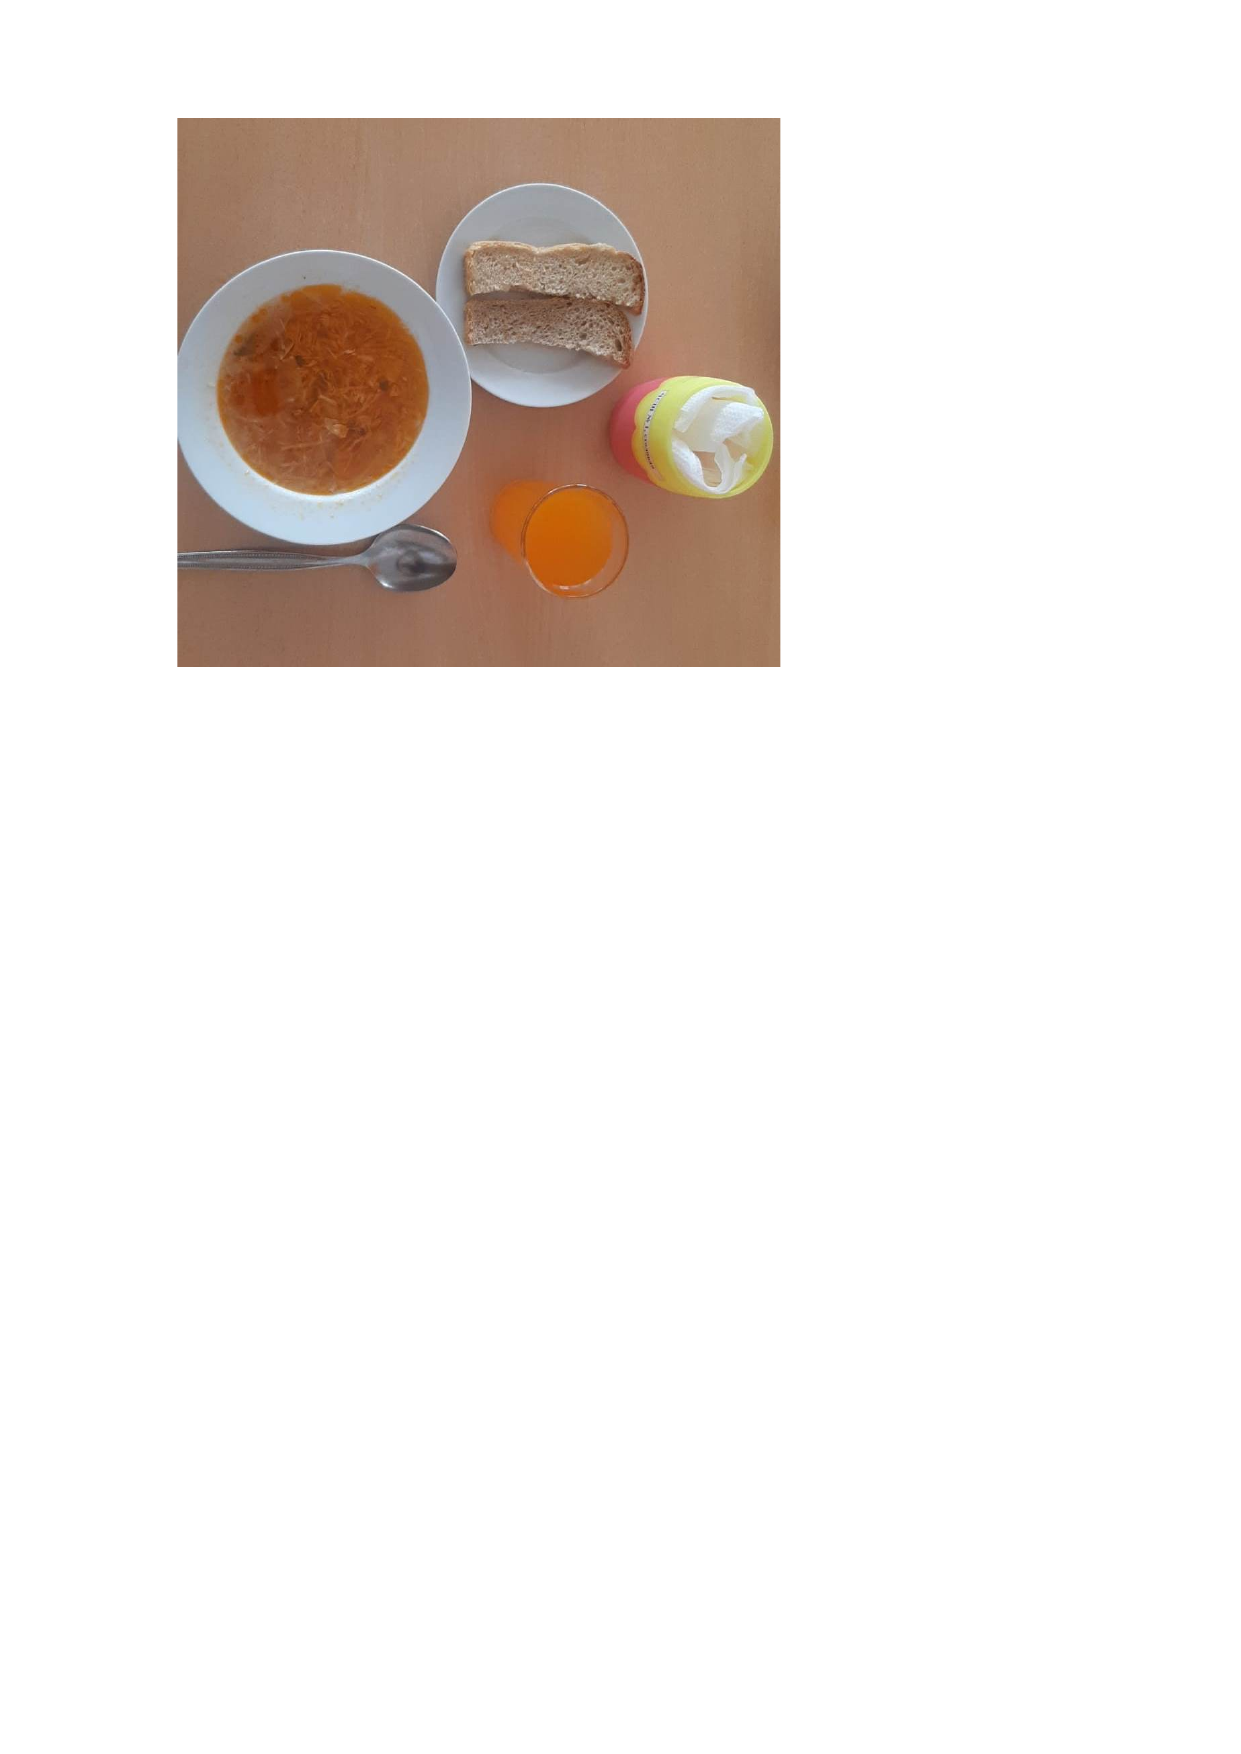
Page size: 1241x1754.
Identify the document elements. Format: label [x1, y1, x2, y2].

picture [177, 118, 781, 667]
